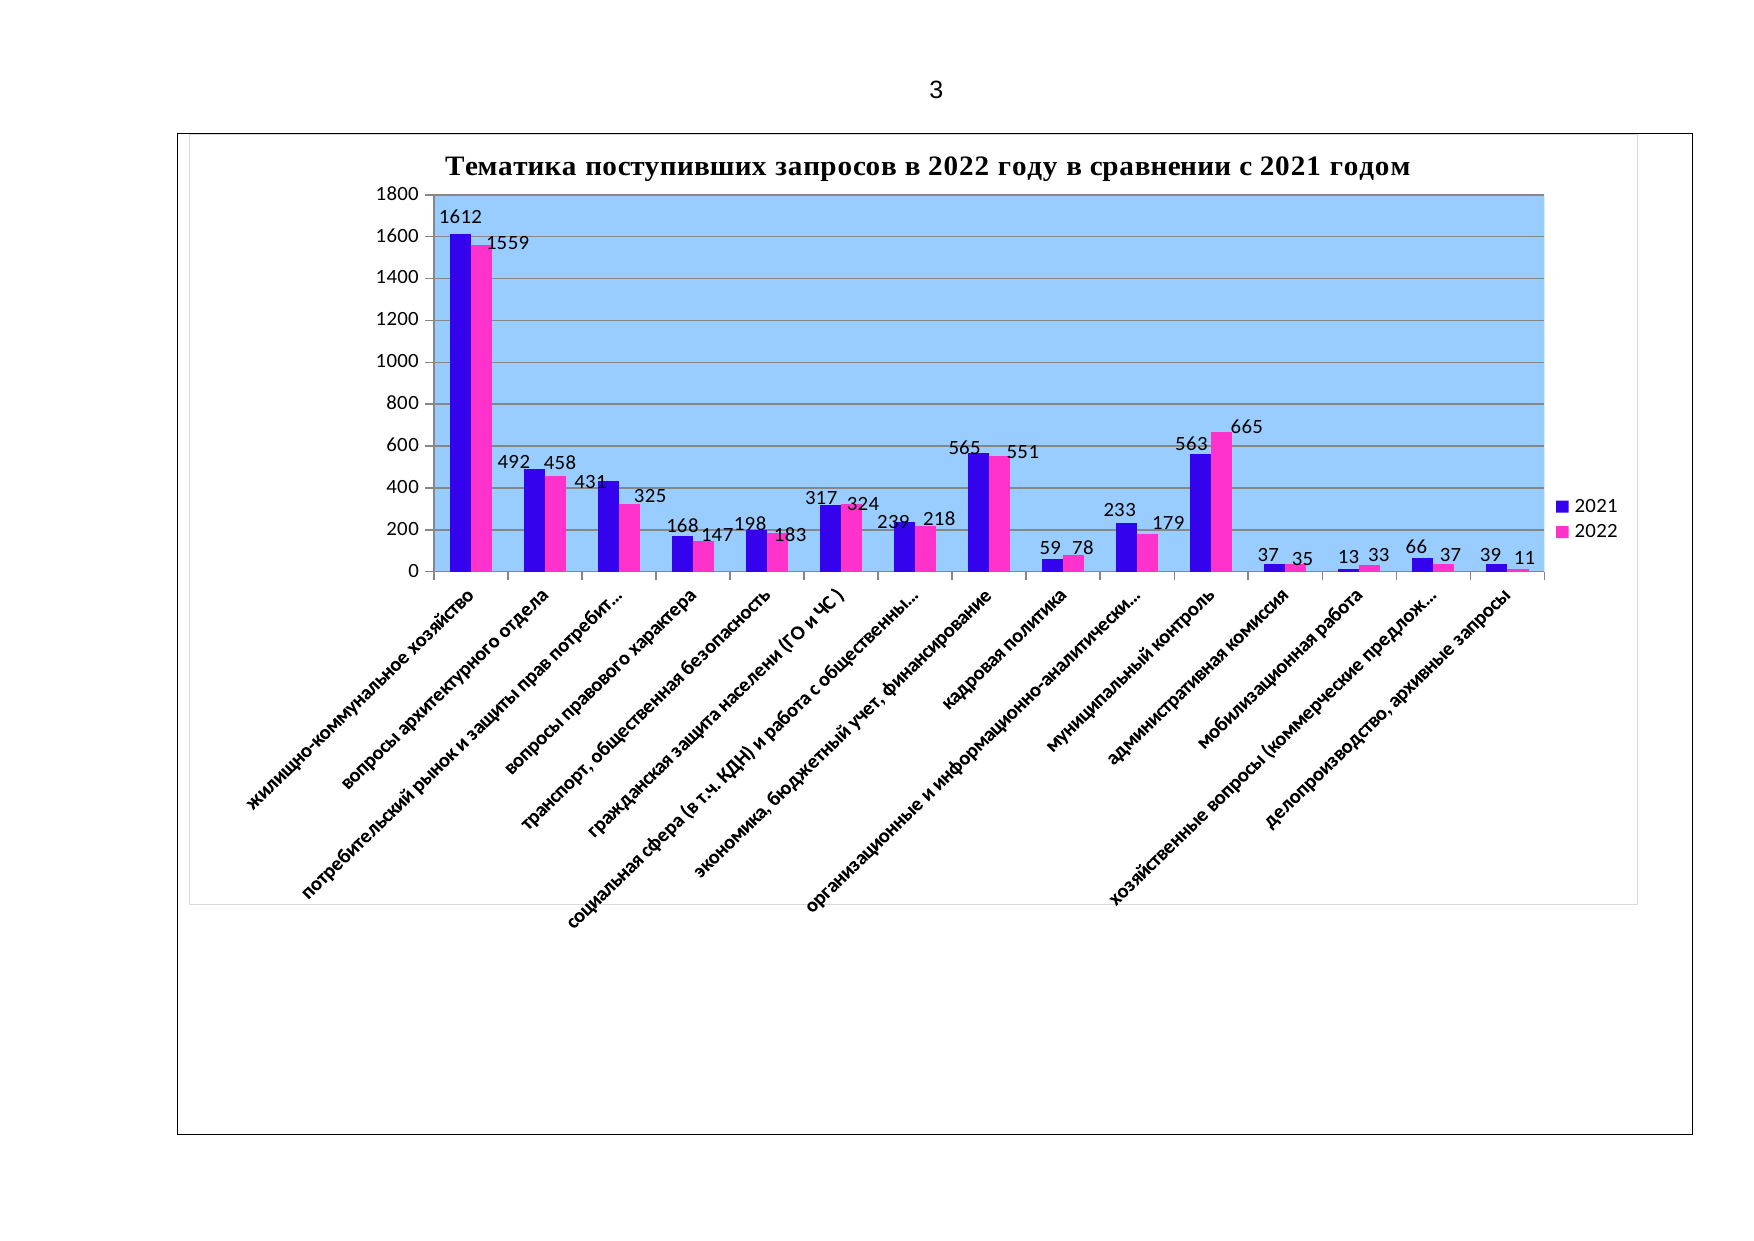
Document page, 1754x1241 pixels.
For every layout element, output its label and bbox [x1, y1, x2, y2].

table_cell [178, 134, 1692, 1134]
